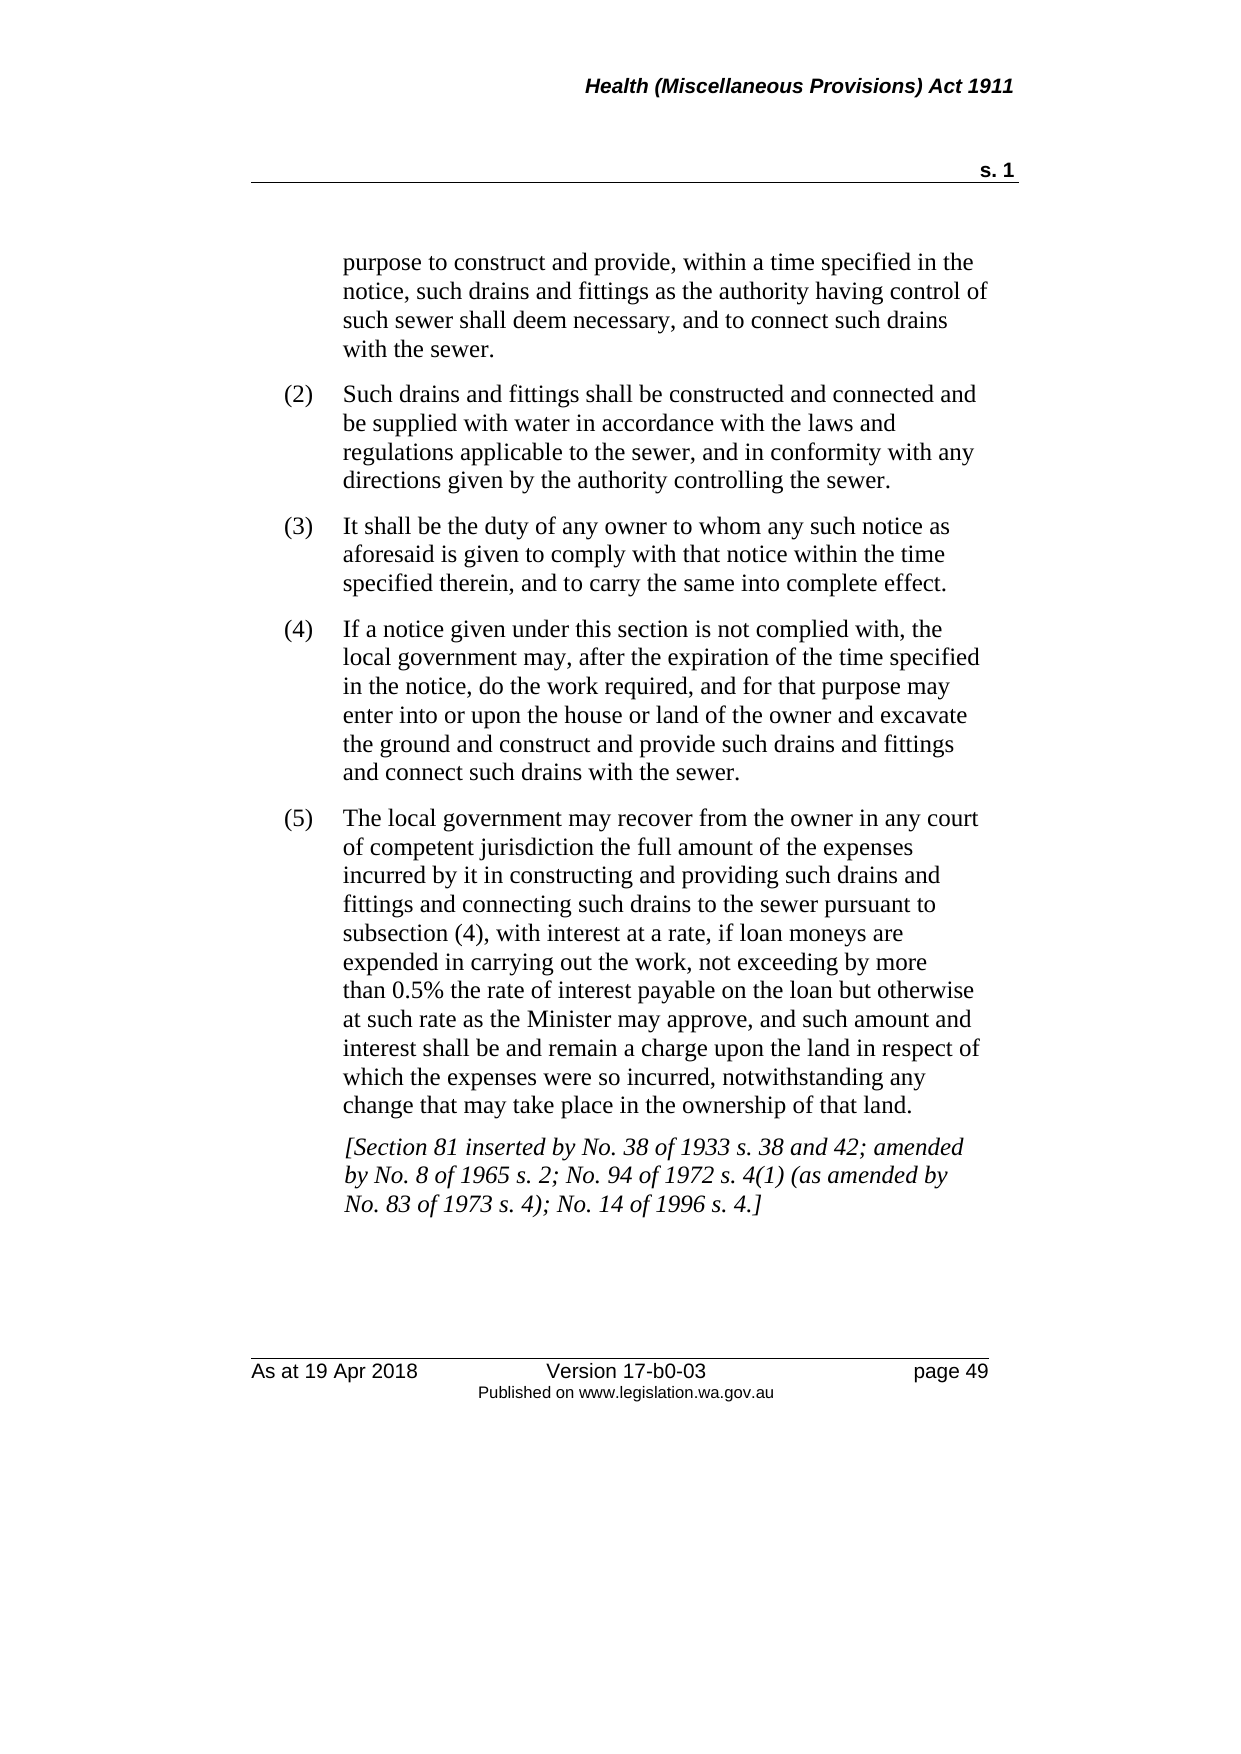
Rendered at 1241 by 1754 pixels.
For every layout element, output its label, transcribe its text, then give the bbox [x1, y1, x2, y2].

text (5) The local government may recover from the owner in any court of competent jurisdiction the full amount of the expenses incurred by it in constructing and providing such drains and fittings and connecting such drains to the sewer pursuant to subsection (4), with interest at a rate, if loan moneys are expended in carrying out the work, not exceeding by more than 0.5% the rate of interest payable on the loan but otherwise at such rate as the Minister may approve, and such amount and interest shall be and remain a charge upon the land in respect of which the expenses were so incurred, notwithstanding any change that may take place in the ownership of that land. [251, 803, 989, 1119]
text [Section 81 inserted by No. 38 of 1933 s. 38 and 42; amended by No. 8 of 1965 s. 2; No. 94 of 1972 s. 4(1) (as amended by No. 83 of 1973 s. 4); No. 14 of 1996 s. 4.] [251, 1132, 989, 1218]
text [251, 247, 989, 362]
text (2) Such drains and fittings shall be constructed and connected and be supplied with water in accordance with the laws and regulations applicable to the sewer, and in conformity with any directions given by the authority controlling the sewer. [251, 379, 989, 494]
text (4) If a notice given under this section is not complied with, the local government may, after the expiration of the time specified in the notice, do the work required, and for that purpose may enter into or upon the house or land of the owner and excavate the ground and construct and provide such drains and fittings and connect such drains with the sewer. [251, 614, 989, 786]
text (3) It shall be the duty of any owner to whom any such notice as aforesaid is given to comply with that notice within the time specified therein, and to carry the same into complete effect. [251, 511, 989, 597]
